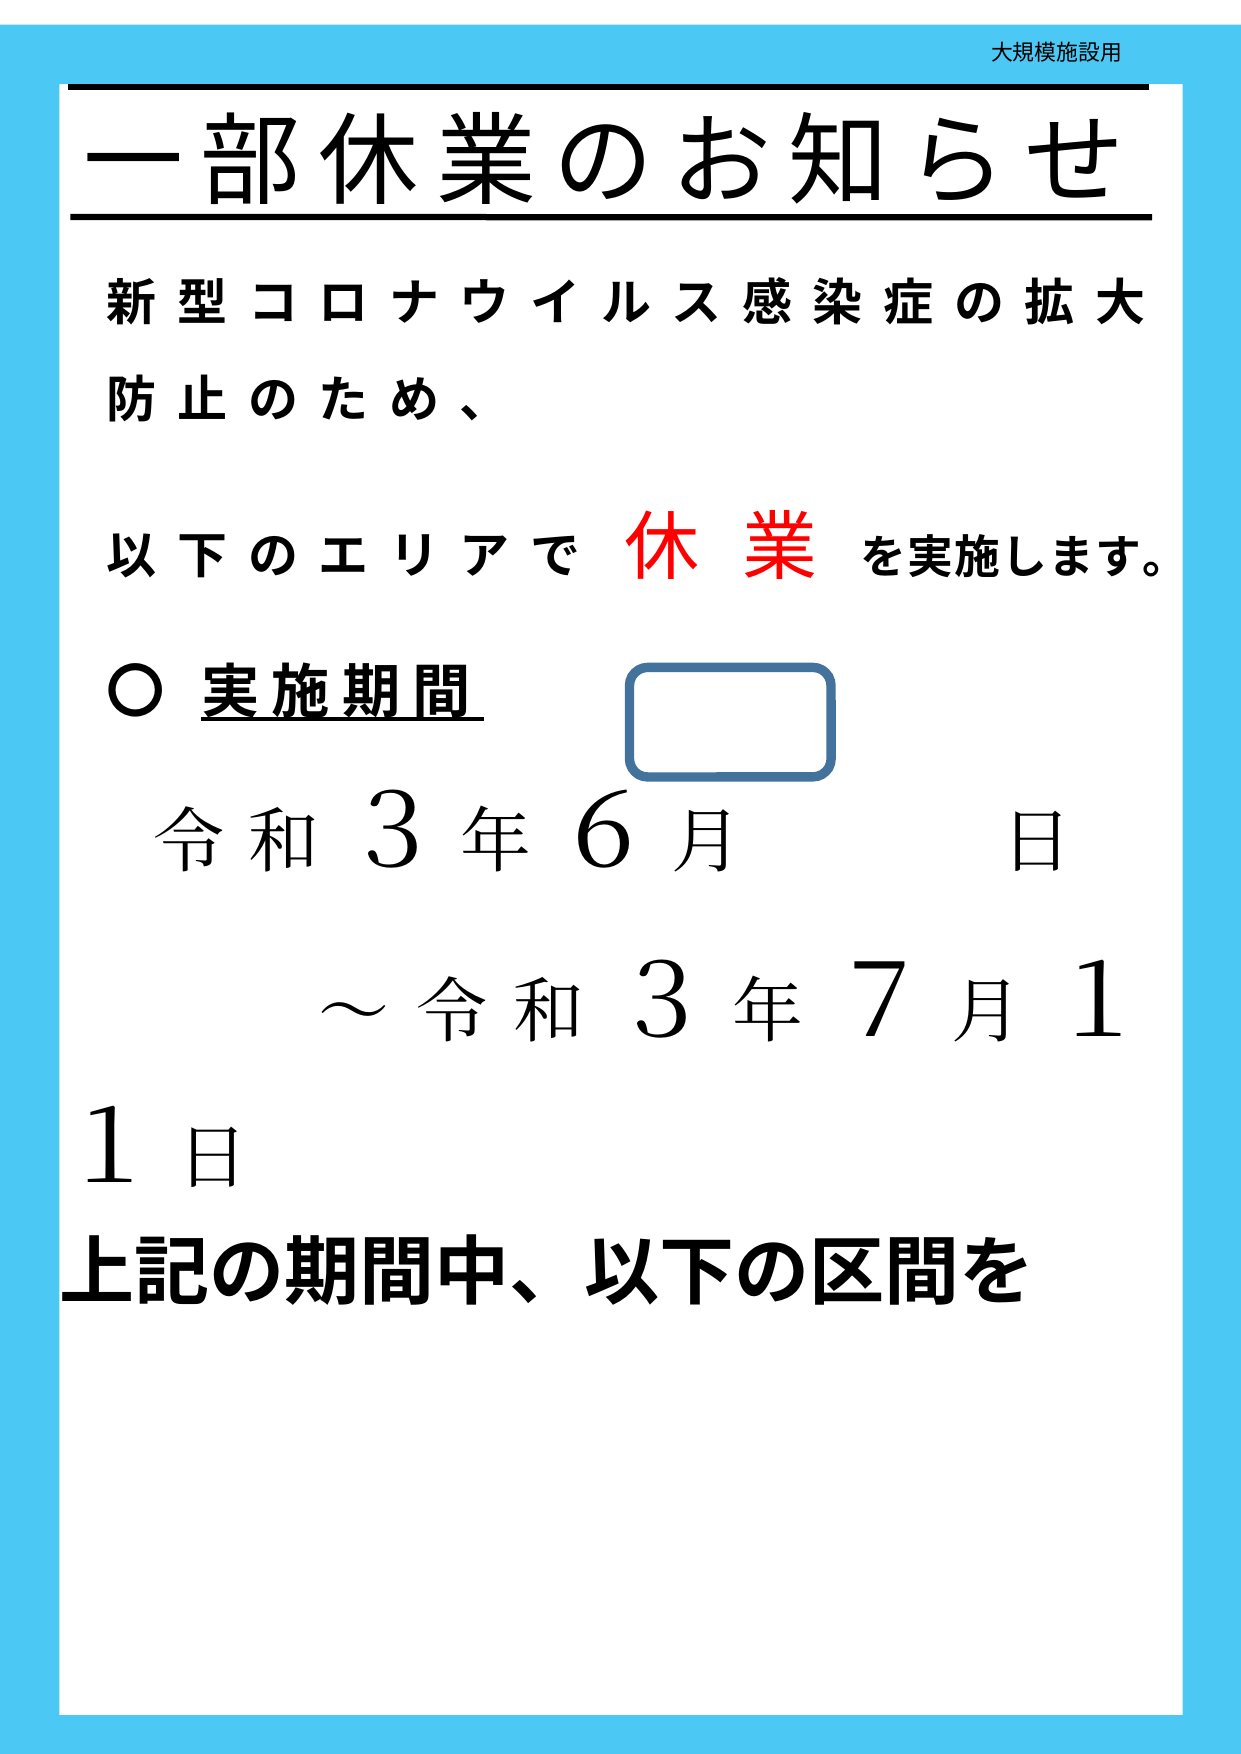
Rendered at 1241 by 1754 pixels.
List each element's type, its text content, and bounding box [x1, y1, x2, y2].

text 以下のエリアで 休 業 を実施します。 [83, 468, 1166, 614]
text ～令和３年７月１１日 [60, 921, 1166, 1212]
text 一部休業のお知らせ [60, 85, 1166, 226]
text 令和３年６月 日 [83, 750, 1166, 896]
text 上記の期間中、以下の区間を [60, 1212, 1166, 1321]
text 〇 実施期間 [83, 638, 1166, 736]
text 新型コロナウイルス感染症の拡大防止のため、 [83, 250, 1166, 444]
